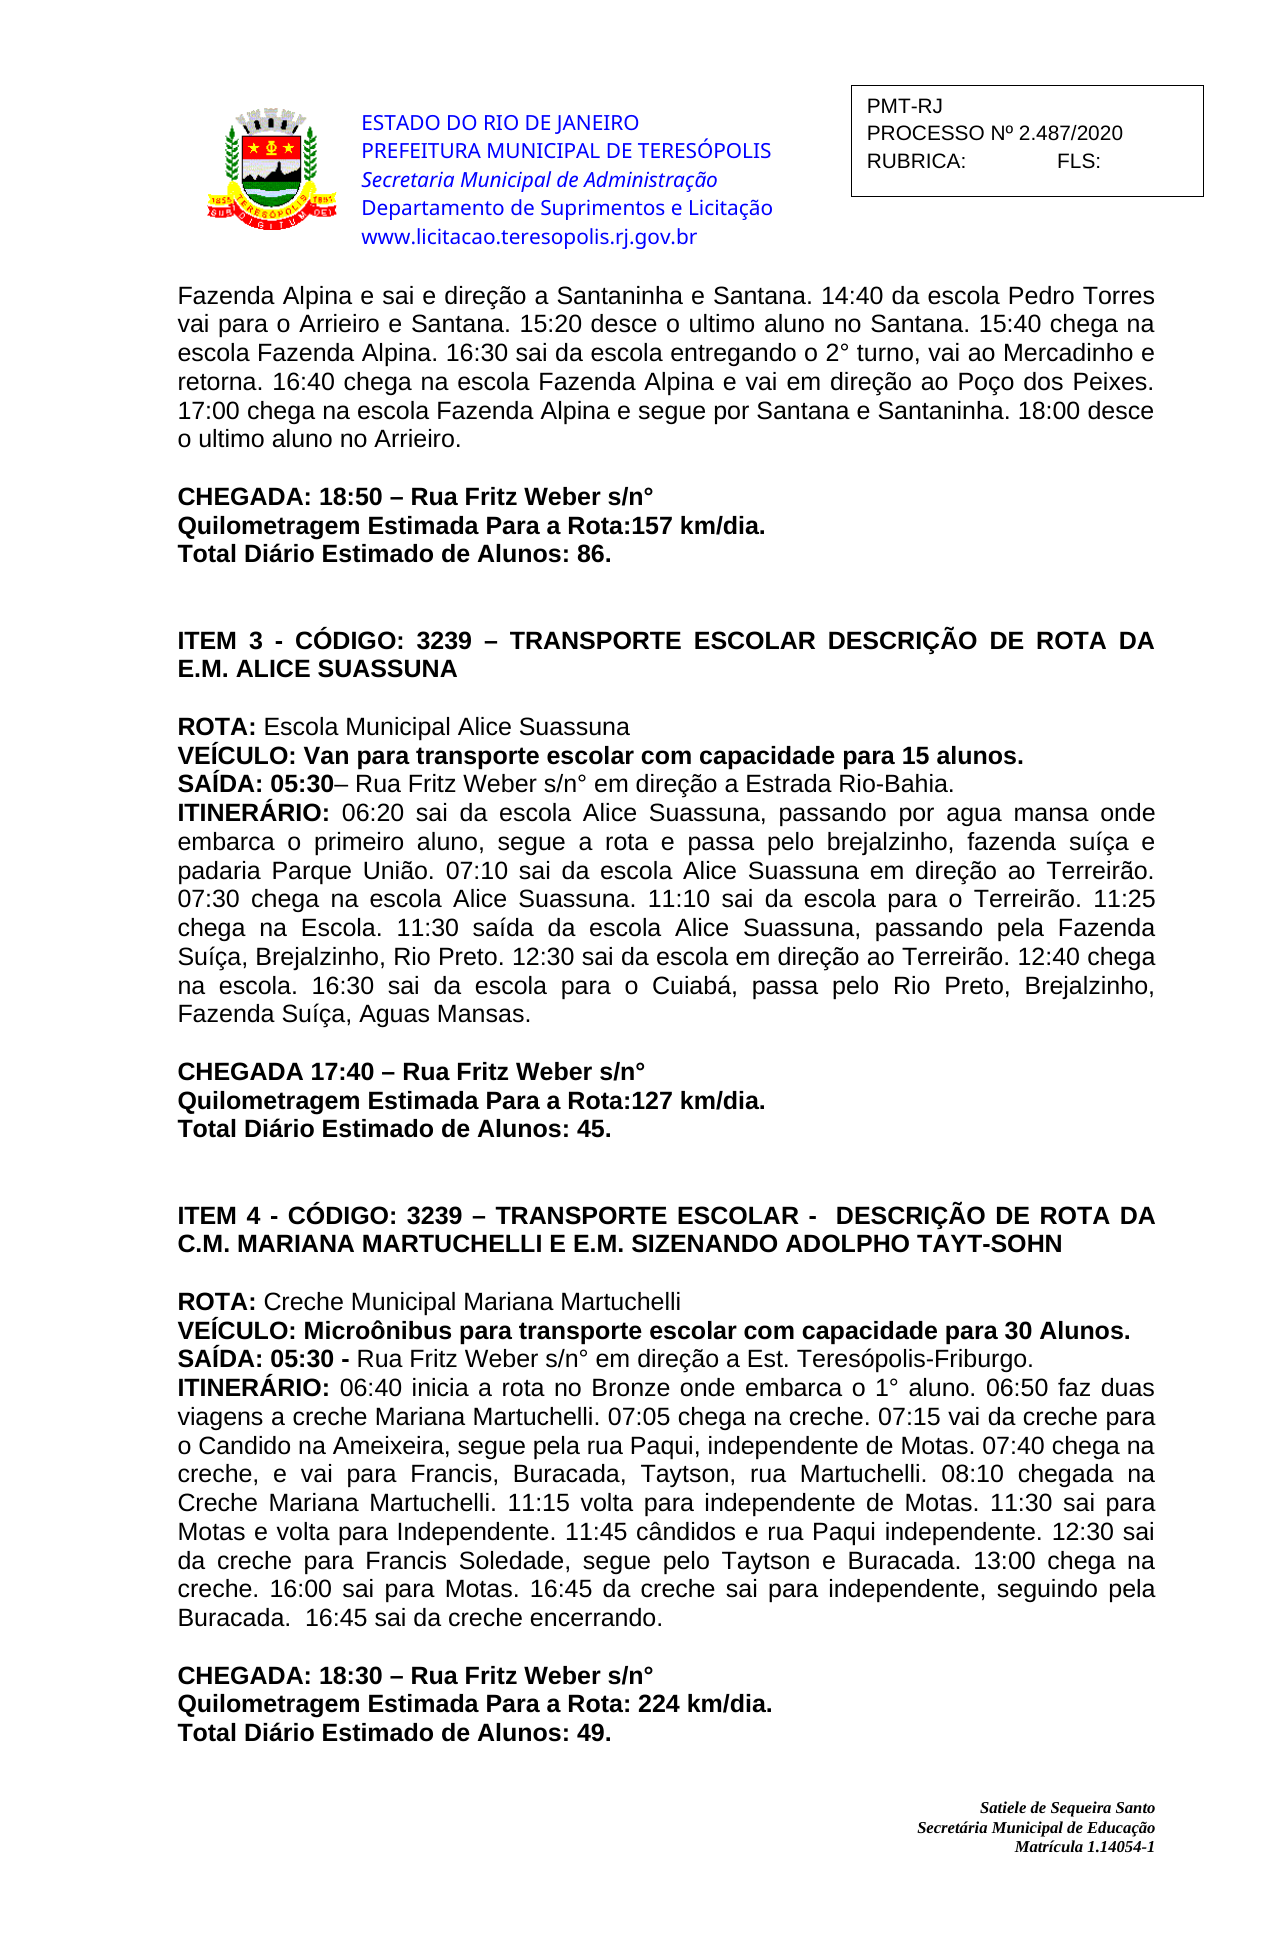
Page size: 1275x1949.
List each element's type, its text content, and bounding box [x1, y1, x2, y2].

text CHEGADA: 18:50 – Rua Fritz Weber s/n° [177, 482, 1157, 511]
text VEÍCULO: Microônibus para transporte escolar com capacidade para 30 Alunos. [177, 1316, 1157, 1344]
text Quilometragem Estimada Para a Rota:127 km/dia. [177, 1086, 1157, 1114]
text Total Diário Estimado de Alunos: 49. [177, 1718, 1157, 1747]
text VEÍCULO: Van para transporte escolar com capacidade para 15 alunos. [177, 741, 1157, 769]
text ROTA: Creche Municipal Mariana Martuchelli [177, 1287, 1157, 1316]
text SAÍDA: 05:30– Rua Fritz Weber s/n° em direção a Estrada Rio-Bahia. [177, 769, 1157, 798]
text Quilometragem Estimada Para a Rota: 224 km/dia. [177, 1689, 1157, 1718]
text SAÍDA: 05:30 - Rua Fritz Weber s/n° em direção a Est. Teresópolis-Friburgo. [177, 1344, 1157, 1373]
text ITEM 3 - CÓDIGO: 3239 – TRANSPORTE ESCOLAR DESCRIÇÃO DE ROTA DA E.M. ALICE SUASSUNA [177, 626, 1157, 683]
text CHEGADA: 18:30 – Rua Fritz Weber s/n° [177, 1661, 1157, 1689]
text CHEGADA 17:40 – Rua Fritz Weber s/n° [177, 1057, 1157, 1086]
text ITINERÁRIO: 06:20 sai da escola Alice Suassuna, passando por agua mansa onde embarca o primeiro aluno, segue a rota e passa pelo brejalzinho, fazenda suíça e padaria Parque União. 07:10 sai da escola Alice Suassuna em direção ao Terreirão. 07:30 chega na escola Alice Suassuna. 11:10 sai da escola para o Terreirão. 11:25 chega na Escola. 11:30 saída da escola Alice Suassuna, passando pela Fazenda Suíça, Brejalzinho, Rio Preto. 12:30 sai da escola em direção ao Terreirão. 12:40 chega na escola. 16:30 sai da escola para o Cuiabá, passa pelo Rio Preto, Brejalzinho, Fazenda Suíça, Aguas Mansas. [177, 798, 1157, 1028]
text ROTA: Escola Municipal Alice Suassuna [177, 712, 1157, 741]
text Total Diário Estimado de Alunos: 45. [177, 1114, 1157, 1143]
text Quilometragem Estimada Para a Rota:157 km/dia. [177, 511, 1157, 539]
text Total Diário Estimado de Alunos: 86. [177, 539, 1157, 568]
text ITINERÁRIO: 06:40 inicia a rota no Bronze onde embarca o 1° aluno. 06:50 faz duas viagens a creche Mariana Martuchelli. 07:05 chega na creche. 07:15 vai da creche para o Candido na Ameixeira, segue pela rua Paqui, independente de Motas. 07:40 chega na creche, e vai para Francis, Buracada, Taytson, rua Martuchelli. 08:10 chegada na Creche Mariana Martuchelli. 11:15 volta para independente de Motas. 11:30 sai para Motas e volta para Independente. 11:45 cândidos e rua Paqui independente. 12:30 sai da creche para Francis Soledade, segue pelo Taytson e Buracada. 13:00 chega na creche. 16:00 sai para Motas. 16:45 da creche sai para independente, seguindo pela Buracada. 16:45 sai da creche encerrando. [177, 1373, 1157, 1632]
text ITEM 4 - CÓDIGO: 3239 – TRANSPORTE ESCOLAR - DESCRIÇÃO DE ROTA DA C.M. MARIANA MARTUCHELLI E E.M. SIZENANDO ADOLPHO TAYT-SOHN [177, 1201, 1157, 1258]
picture [207, 108, 337, 230]
